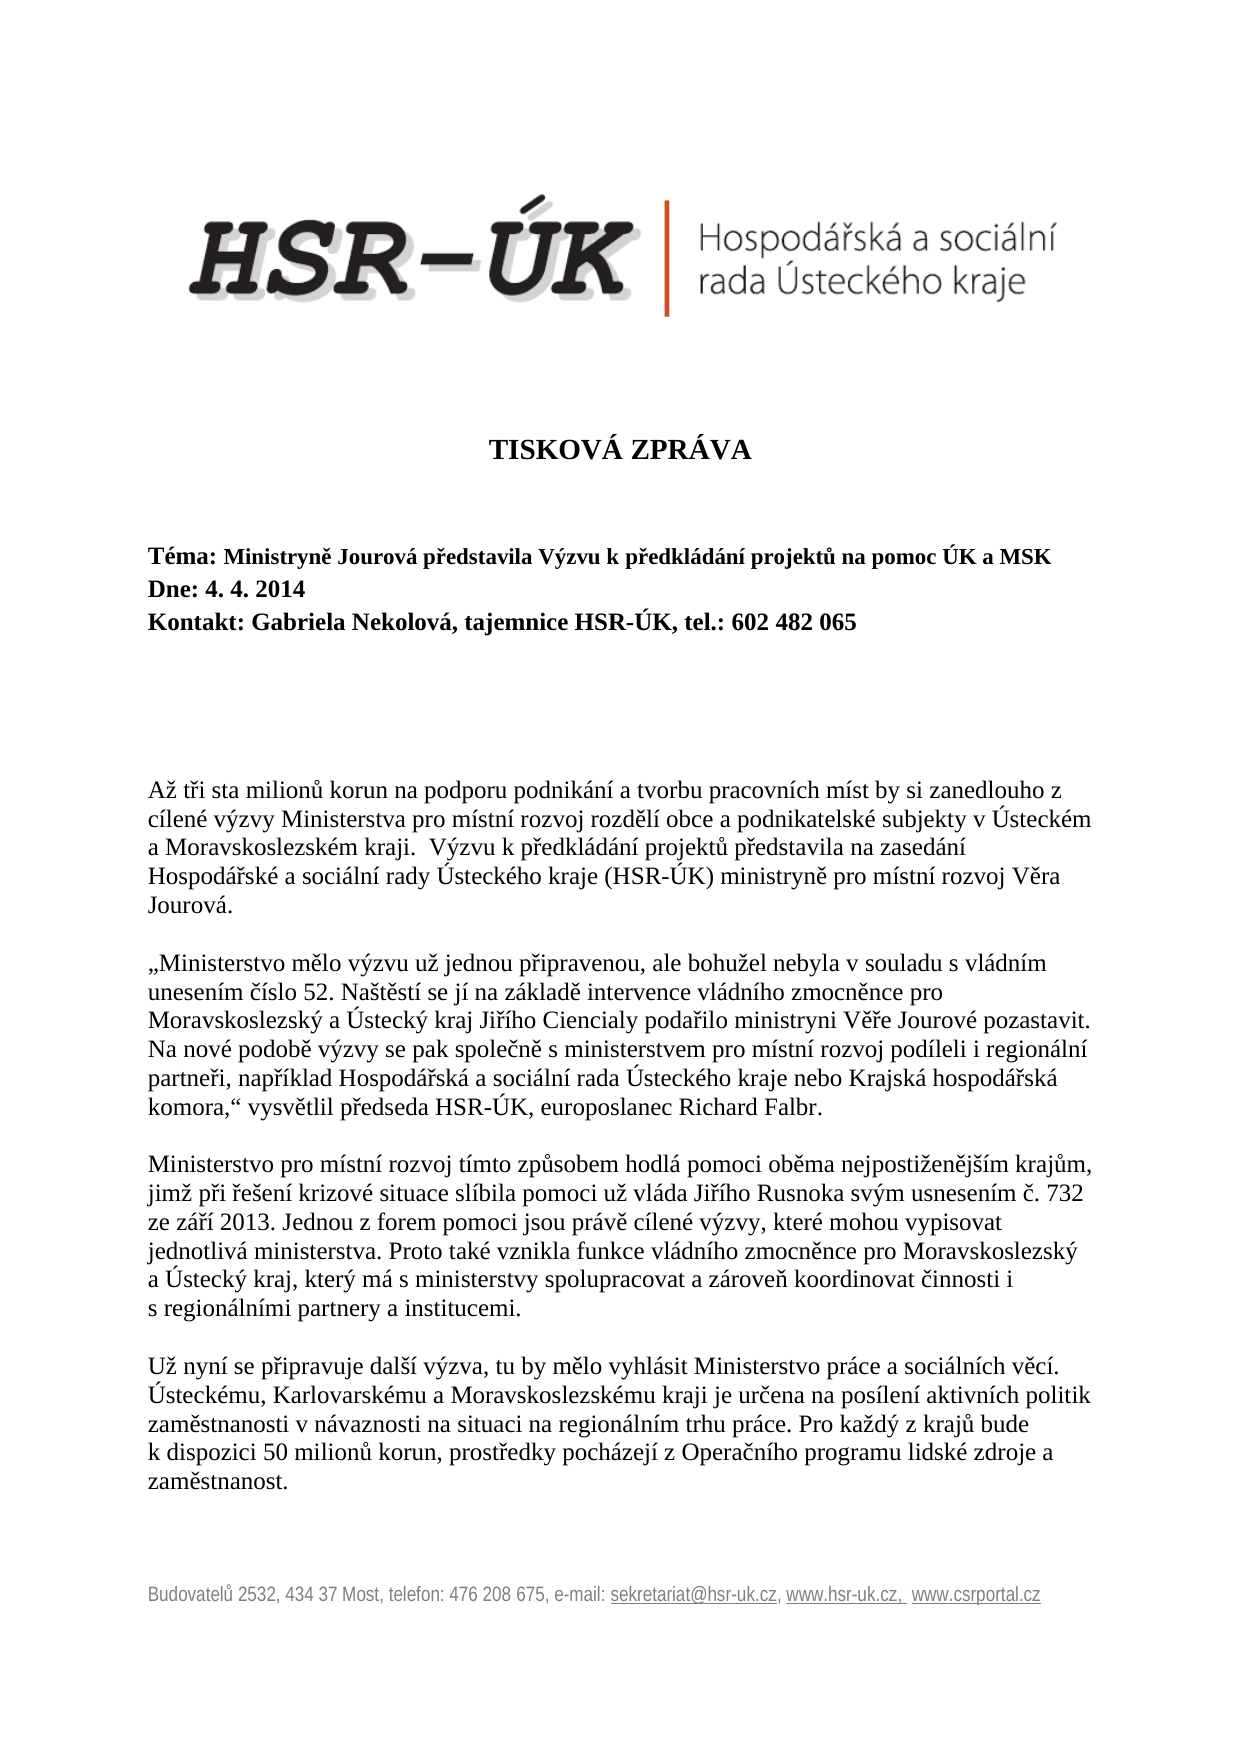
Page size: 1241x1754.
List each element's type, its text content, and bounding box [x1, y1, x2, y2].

text Už nyní se připravuje další výzva, tu by mělo vyhlásit Ministerstvo práce a sociálních věcí. Ústeckému, Karlovarskému a Moravskoslezskému kraji je určena na posílení aktivních politik zaměstnanosti v návaznosti na situaci na regionálním trhu práce. Pro každý z krajů bude k dispozici 50 milionů korun, prostředky pocházejí z Operačního programu lidské zdroje a zaměstnanost. [148, 1351, 1093, 1495]
text „Ministerstvo mělo výzvu už jednou připravenou, ale bohužel nebyla v souladu s vládním unesením číslo 52. Naštěstí se jí na základě intervence vládního zmocněnce pro Moravskoslezský a Ústecký kraj Jiřího Ciencialy podařilo ministryni Věře Jourové pozastavit. Na nové podobě výzvy se pak společně s ministerstvem pro místní rozvoj podíleli i regionální partneři, například Hospodářská a sociální rada Ústeckého kraje nebo Krajská hospodářská komora,“ vysvětlil předseda HSR-ÚK, europoslanec Richard Falbr. [148, 948, 1093, 1120]
text TISKOVÁ ZPRÁVA [148, 432, 1093, 466]
text Ministerstvo pro místní rozvoj tímto způsobem hodlá pomoci oběma nejpostiženějším krajům, jimž při řešení krizové situace slíbila pomoci už vláda Jiřího Rusnoka svým usnesením č. 732 ze září 2013. Jednou z forem pomoci jsou právě cílené výzvy, které mohou vypisovat jednotlivá ministerstva. Proto také vznikla funkce vládního zmocněnce pro Moravskoslezský a Ústecký kraj, který má s ministerstvy spolupracovat a zároveň koordinovat činnosti i s regionálními partnery a institucemi. [148, 1149, 1093, 1322]
picture [147, 147, 1093, 354]
text Budovatelů 2532, 434 37 Most, telefon: 476 208 675, e-mail: sekretariat@hsr-uk.cz, www.hsr-uk.cz, www.csrportal.cz [148, 1582, 1093, 1606]
text Téma: Ministryně Jourová představila Výzvu k předkládání projektů na pomoc ÚK a MSK Dne: 4. 4. 2014 Kontakt: Gabriela Nekolová, tajemnice HSR-ÚK, tel.: 602 482 065 [148, 541, 1093, 636]
text Až tři sta milionů korun na podporu podnikání a tvorbu pracovních míst by si zanedlouho z cílené výzvy Ministerstva pro místní rozvoj rozdělí obce a podnikatelské subjekty v Ústeckém a Moravskoslezském kraji. Výzvu k předkládání projektů představila na zasedání Hospodářské a sociální rady Ústeckého kraje (HSR-ÚK) ministryně pro místní rozvoj Věra Jourová. [148, 775, 1093, 919]
